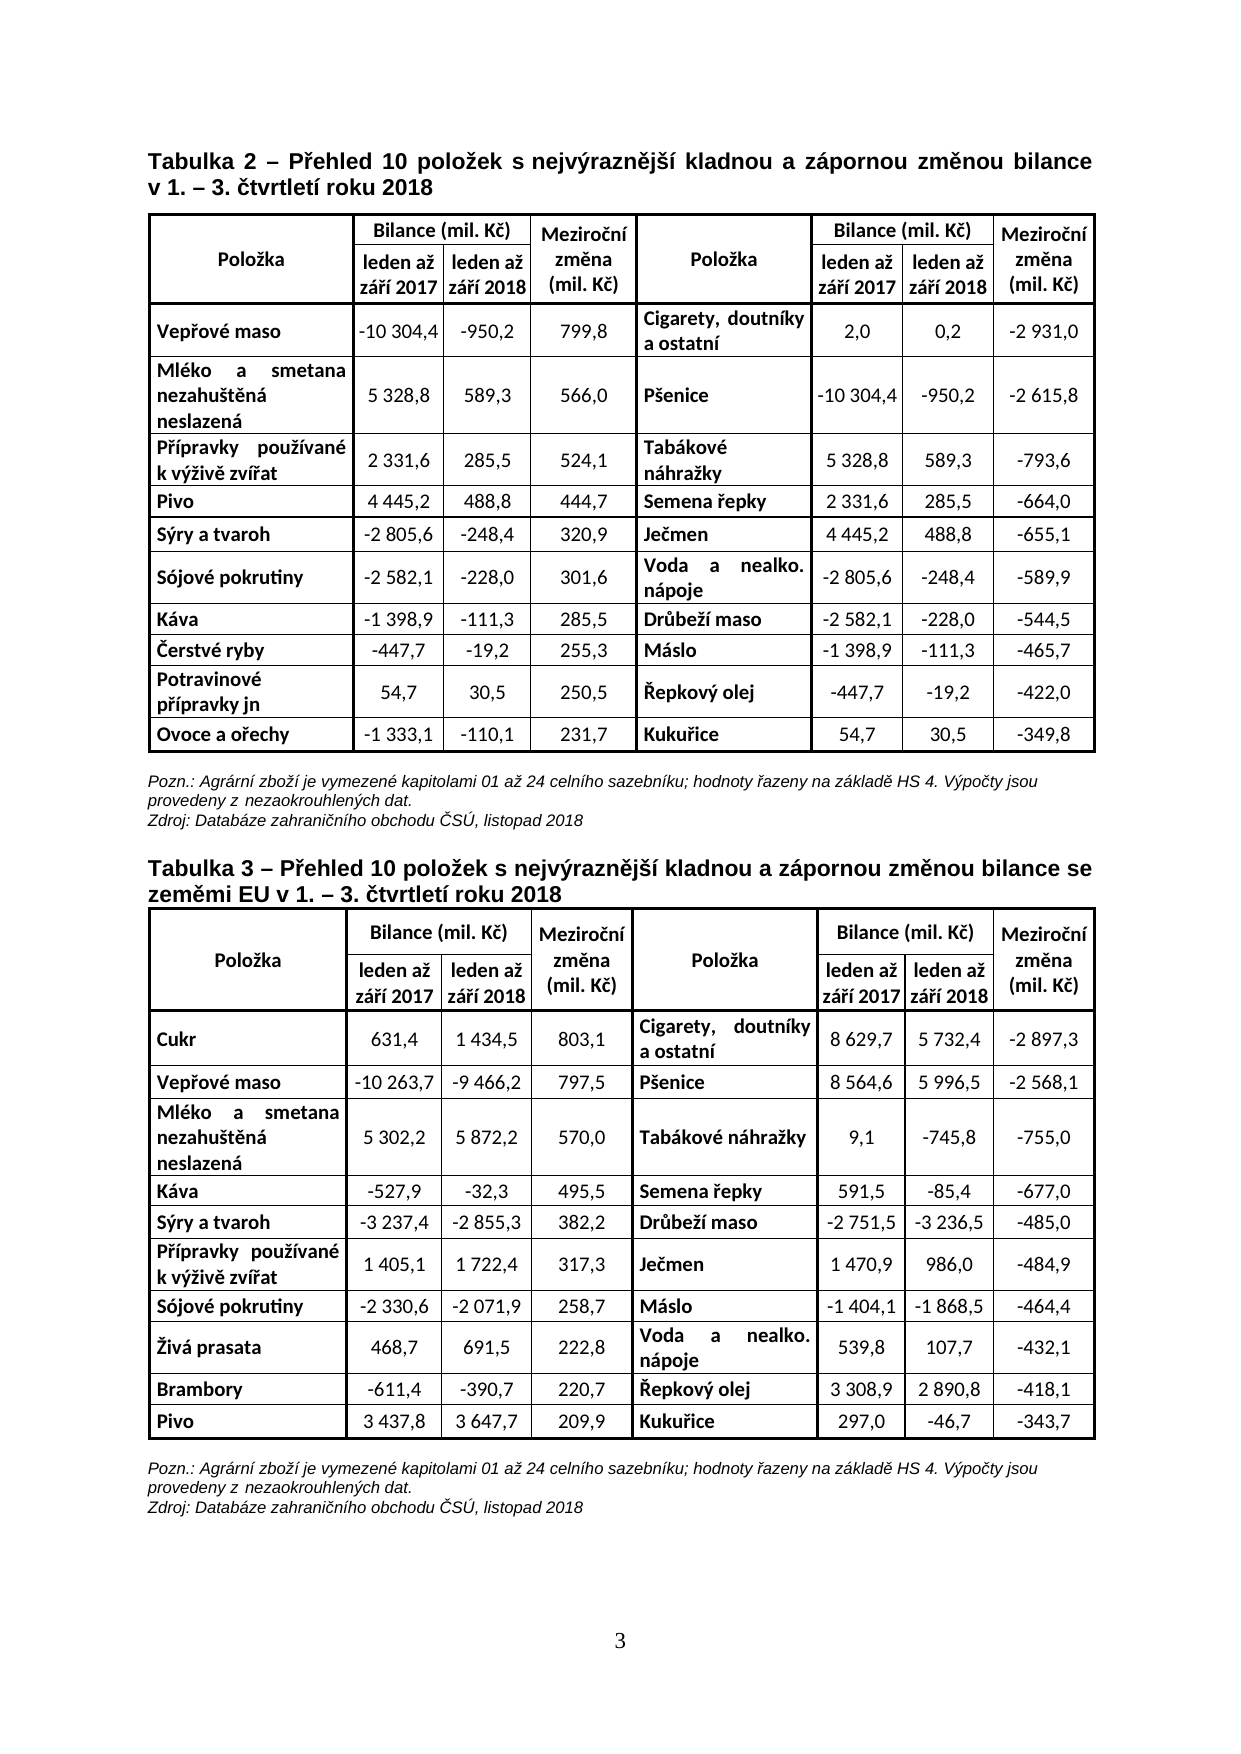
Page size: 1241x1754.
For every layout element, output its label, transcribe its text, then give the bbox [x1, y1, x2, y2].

table_cell -527,9 [348, 1176, 441, 1205]
table_cell 589,3 [903, 434, 993, 485]
table_header Položka [638, 216, 810, 302]
table_cell -111,3 [903, 635, 993, 665]
table_cell 468,7 [348, 1322, 441, 1373]
table_cell -611,4 [348, 1374, 441, 1404]
table_cell Ječmen [638, 518, 810, 551]
table_cell 591,5 [819, 1176, 904, 1205]
table_cell 986,0 [906, 1239, 993, 1289]
table_cell -950,2 [903, 357, 993, 433]
table_cell Cigarety, doutníky a ostatní [634, 1012, 816, 1065]
table_cell 797,5 [532, 1066, 631, 1098]
table_cell -228,0 [444, 552, 530, 603]
table_cell 250,5 [531, 666, 635, 717]
table_cell -3 236,5 [906, 1206, 993, 1238]
table_header Meziroční změna (mil. Kč) [531, 216, 635, 302]
table_cell -484,9 [994, 1239, 1093, 1289]
table_header Meziroční změna (mil. Kč) [994, 216, 1093, 302]
table_cell 524,1 [531, 434, 635, 485]
table_cell 1 470,9 [819, 1239, 904, 1289]
table_cell 107,7 [906, 1322, 993, 1373]
table_cell 5 328,8 [355, 357, 443, 433]
table_cell -228,0 [903, 604, 993, 634]
table_cell -111,3 [444, 604, 530, 634]
table_cell Sýry a tvaroh [151, 518, 352, 551]
table_cell Mléko a smetana nezahuštěná neslazená [151, 1099, 345, 1175]
table_cell leden až září 2018 [906, 955, 993, 1009]
table_cell -2 751,5 [819, 1206, 904, 1238]
table_cell 799,8 [531, 305, 635, 356]
table_cell Řepkový olej [638, 666, 810, 717]
table_cell 258,7 [532, 1291, 631, 1321]
text Zdroj: Databáze zahraničního obchodu ČSÚ, listopad 2018 [148, 1497, 1092, 1517]
table_cell -745,8 [906, 1099, 993, 1175]
table_header Meziroční změna (mil. Kč) [994, 910, 1093, 1009]
table_cell -19,2 [444, 635, 530, 665]
table_cell Káva [151, 604, 352, 634]
table_cell -2 931,0 [994, 305, 1093, 356]
table_cell leden až září 2018 [442, 955, 531, 1009]
table_cell 3 308,9 [819, 1374, 904, 1404]
table_cell -422,0 [994, 666, 1093, 717]
table_cell -465,7 [994, 635, 1093, 665]
table_cell 2 331,6 [355, 434, 443, 485]
table_cell -19,2 [903, 666, 993, 717]
table_cell Pšenice [634, 1066, 816, 1098]
table_header Bilance (mil. Kč) [355, 216, 530, 244]
table_cell Čerstvé ryby [151, 635, 352, 665]
table_cell -664,0 [994, 486, 1093, 516]
table_cell 285,5 [531, 604, 635, 634]
table_cell 803,1 [532, 1012, 631, 1065]
table_cell Voda a nealko. nápoje [634, 1322, 816, 1373]
table_cell Vepřové maso [151, 1066, 345, 1098]
table_cell 231,7 [531, 718, 635, 750]
table_cell -110,1 [444, 718, 530, 750]
table_cell Potravinové přípravky jn [151, 666, 352, 717]
table_cell 317,3 [532, 1239, 631, 1289]
table_cell 444,7 [531, 486, 635, 516]
table_cell -544,5 [994, 604, 1093, 634]
table_cell -9 466,2 [442, 1066, 531, 1098]
table_cell -2 568,1 [994, 1066, 1093, 1098]
table_cell 382,2 [532, 1206, 631, 1238]
text Tabulka 2 – Přehled 10 položek s nejvýraznější kladnou a zápornou změnou bilance v 1. – 3. čtvrtletí roku 2018 [148, 148, 1092, 200]
table_header Bilance (mil. Kč) [348, 910, 531, 954]
table_cell 2,0 [813, 305, 902, 356]
table_cell Pivo [151, 486, 352, 516]
table_cell Živá prasata [151, 1322, 345, 1373]
table_cell Kukuřice [634, 1405, 816, 1437]
table_cell -2 582,1 [813, 604, 902, 634]
table_cell -349,8 [994, 718, 1093, 750]
table_cell 30,5 [444, 666, 530, 717]
table_cell Tabákové náhražky [634, 1099, 816, 1175]
table_cell Pivo [151, 1405, 345, 1437]
table_cell 691,5 [442, 1322, 531, 1373]
table_cell -1 398,9 [813, 635, 902, 665]
text Tabulka 3 – Přehled 10 položek s nejvýraznější kladnou a zápornou změnou bilance se zeměmi EU v 1. – 3. čtvrtletí roku 2018 [148, 854, 1092, 907]
table_cell 488,8 [444, 486, 530, 516]
table_header Položka [151, 216, 352, 302]
table_cell 4 445,2 [355, 486, 443, 516]
table_cell Drůbeží maso [634, 1206, 816, 1238]
table_cell 488,8 [903, 518, 993, 551]
table_cell Řepkový olej [634, 1374, 816, 1404]
table_cell 3 437,8 [348, 1405, 441, 1437]
table_cell 320,9 [531, 518, 635, 551]
table_cell 5 872,2 [442, 1099, 531, 1175]
table_cell 285,5 [903, 486, 993, 516]
table_cell leden až září 2017 [348, 955, 441, 1009]
table_cell -1 404,1 [819, 1291, 904, 1321]
table_cell 54,7 [813, 718, 902, 750]
text Pozn.: Agrární zboží je vymezené kapitolami 01 až 24 celního sazebníku; hodnoty řazeny na základě HS 4. Výpočty jsou provedeny z nezaokrouhlených dat. [148, 772, 1092, 810]
table_cell 2 331,6 [813, 486, 902, 516]
table_cell 8 629,7 [819, 1012, 904, 1065]
table_cell -950,2 [444, 305, 530, 356]
table_cell 8 564,6 [819, 1066, 904, 1098]
table_cell Vepřové maso [151, 305, 352, 356]
table_cell -10 304,4 [355, 305, 443, 356]
table_cell Sýry a tvaroh [151, 1206, 345, 1238]
table_cell -248,4 [903, 552, 993, 603]
table_cell Ovoce a ořechy [151, 718, 352, 750]
table_cell 631,4 [348, 1012, 441, 1065]
table_cell 566,0 [531, 357, 635, 433]
table_cell -418,1 [994, 1374, 1093, 1404]
table_header Bilance (mil. Kč) [819, 910, 993, 954]
table_cell leden až září 2018 [444, 245, 530, 302]
table_cell 54,7 [355, 666, 443, 717]
table_cell leden až září 2018 [903, 245, 993, 302]
table_cell -2 805,6 [355, 518, 443, 551]
table_cell -655,1 [994, 518, 1093, 551]
table_cell -390,7 [442, 1374, 531, 1404]
table_cell Cukr [151, 1012, 345, 1065]
table_cell 495,5 [532, 1176, 631, 1205]
table_cell -1 868,5 [906, 1291, 993, 1321]
table_cell 3 647,7 [442, 1405, 531, 1437]
table_cell Tabákové náhražky [638, 434, 810, 485]
table_cell Semena řepky [634, 1176, 816, 1205]
table_cell -793,6 [994, 434, 1093, 485]
table_cell Cigarety, doutníky a ostatní [638, 305, 810, 356]
table_cell -755,0 [994, 1099, 1093, 1175]
text Pozn.: Agrární zboží je vymezené kapitolami 01 až 24 celního sazebníku; hodnoty řazeny na základě HS 4. Výpočty jsou provedeny z nezaokrouhlených dat. [148, 1459, 1092, 1497]
table_cell 1 722,4 [442, 1239, 531, 1289]
table_cell -2 330,6 [348, 1291, 441, 1321]
table_cell -248,4 [444, 518, 530, 551]
table_cell -1 398,9 [355, 604, 443, 634]
table_cell 297,0 [819, 1405, 904, 1437]
table_cell Pšenice [638, 357, 810, 433]
table_cell -3 237,4 [348, 1206, 441, 1238]
table_cell 2 890,8 [906, 1374, 993, 1404]
table_cell Drůbeží maso [638, 604, 810, 634]
table_header Položka [151, 910, 345, 1009]
table_cell -1 333,1 [355, 718, 443, 750]
table_header Bilance (mil. Kč) [813, 216, 993, 244]
table_cell 9,1 [819, 1099, 904, 1175]
table_cell 5 996,5 [906, 1066, 993, 1098]
table_cell Brambory [151, 1374, 345, 1404]
table_cell 1 405,1 [348, 1239, 441, 1289]
table_cell -2 897,3 [994, 1012, 1093, 1065]
table_cell -85,4 [906, 1176, 993, 1205]
table_cell -432,1 [994, 1322, 1093, 1373]
table_cell -2 855,3 [442, 1206, 531, 1238]
text Zdroj: Databáze zahraničního obchodu ČSÚ, listopad 2018 [148, 810, 1092, 829]
table_cell Sójové pokrutiny [151, 1291, 345, 1321]
table_cell 255,3 [531, 635, 635, 665]
table_cell -447,7 [355, 635, 443, 665]
table_cell 539,8 [819, 1322, 904, 1373]
table_cell 5 732,4 [906, 1012, 993, 1065]
table_cell leden až září 2017 [813, 245, 902, 302]
table_cell Mléko a smetana nezahuštěná neslazená [151, 357, 352, 433]
table_cell -485,0 [994, 1206, 1093, 1238]
table_cell 30,5 [903, 718, 993, 750]
table_header Položka [634, 910, 816, 1009]
table_cell leden až září 2017 [355, 245, 443, 302]
table_cell 5 302,2 [348, 1099, 441, 1175]
table_cell leden až září 2017 [819, 955, 904, 1009]
table_cell 589,3 [444, 357, 530, 433]
table_cell 222,8 [532, 1322, 631, 1373]
table_cell Máslo [638, 635, 810, 665]
table_cell 0,2 [903, 305, 993, 356]
table_cell -464,4 [994, 1291, 1093, 1321]
table_cell -10 263,7 [348, 1066, 441, 1098]
table_cell 1 434,5 [442, 1012, 531, 1065]
table_cell Voda a nealko. nápoje [638, 552, 810, 603]
table_cell Kukuřice [638, 718, 810, 750]
table_cell Káva [151, 1176, 345, 1205]
table_cell 220,7 [532, 1374, 631, 1404]
table_cell Přípravky používané k výživě zvířat [151, 1239, 345, 1289]
table_cell -46,7 [906, 1405, 993, 1437]
table_cell 285,5 [444, 434, 530, 485]
table_cell -447,7 [813, 666, 902, 717]
table_cell Přípravky používané k výživě zvířat [151, 434, 352, 485]
table_header Meziroční změna (mil. Kč) [532, 910, 631, 1009]
table_cell -2 805,6 [813, 552, 902, 603]
table_cell Semena řepky [638, 486, 810, 516]
table_cell 5 328,8 [813, 434, 902, 485]
table_cell -2 071,9 [442, 1291, 531, 1321]
table_cell -2 582,1 [355, 552, 443, 603]
table_cell -677,0 [994, 1176, 1093, 1205]
table_cell 209,9 [532, 1405, 631, 1437]
table_cell 570,0 [532, 1099, 631, 1175]
table_cell Máslo [634, 1291, 816, 1321]
table_cell -589,9 [994, 552, 1093, 603]
table_cell 301,6 [531, 552, 635, 603]
table_cell -32,3 [442, 1176, 531, 1205]
table_cell -343,7 [994, 1405, 1093, 1437]
table_cell -10 304,4 [813, 357, 902, 433]
table_cell -2 615,8 [994, 357, 1093, 433]
table_cell 4 445,2 [813, 518, 902, 551]
table_cell Ječmen [634, 1239, 816, 1289]
table_cell Sójové pokrutiny [151, 552, 352, 603]
